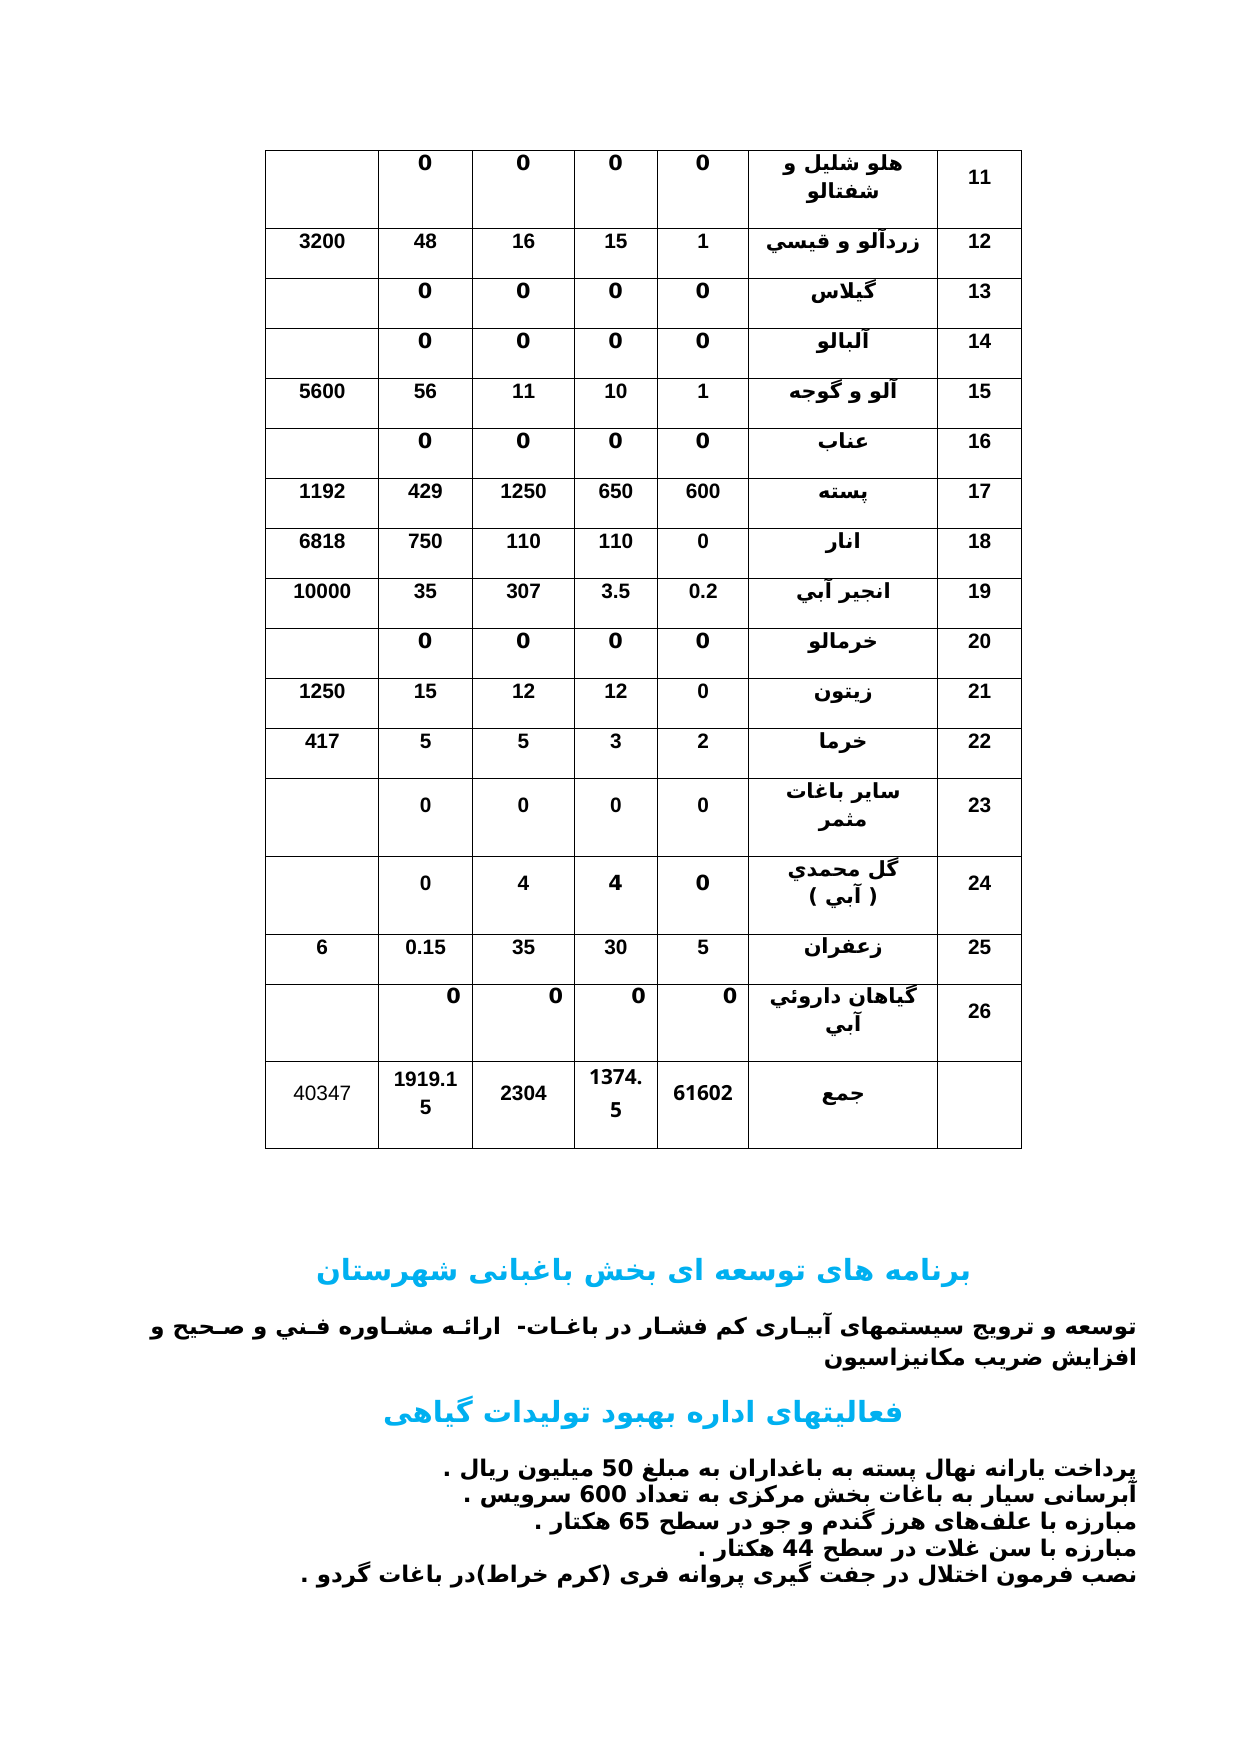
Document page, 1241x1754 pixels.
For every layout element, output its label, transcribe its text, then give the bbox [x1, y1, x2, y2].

table_cell 110 [575, 529, 657, 578]
table_cell 56 [379, 379, 472, 428]
table_cell 417 [266, 729, 378, 778]
table_cell 6 [266, 935, 378, 983]
table_cell [266, 779, 378, 856]
table_cell 0 [575, 985, 657, 1061]
table_cell [266, 429, 378, 478]
table_cell 13 [938, 279, 1021, 328]
table_cell 0 [575, 329, 657, 378]
table_cell 26 [938, 985, 1021, 1061]
table_cell 5600 [266, 379, 378, 428]
table_cell 0 [658, 151, 748, 228]
table_cell گل محمدي ( آبي ) [749, 857, 937, 933]
table_cell 0 [379, 279, 472, 328]
table_cell 0 [379, 329, 472, 378]
table_cell 3.5 [575, 579, 657, 628]
table_cell 0 [473, 429, 574, 478]
text برنامه های توسعه ای بخش باغبانی شهرستان [150, 1253, 1137, 1287]
table_cell آلبالو [749, 329, 937, 378]
text پرداخت یارانه نهال پسته به باغداران به مبلغ 50 میلیون ریال . [150, 1455, 1137, 1482]
table_cell هلو شليل و شفتالو [749, 151, 937, 228]
table_cell [938, 1062, 1021, 1148]
table_cell 0 [658, 629, 748, 678]
table_cell 25 [938, 935, 1021, 983]
table_cell 0 [658, 779, 748, 856]
table_cell 3200 [266, 229, 378, 278]
table_cell 0 [658, 529, 748, 578]
table_cell 40347 [266, 1062, 378, 1148]
table_cell پسته [749, 479, 937, 528]
table_cell 14 [938, 329, 1021, 378]
text مبارزه با علف‌های هرز گندم و جو در سطح 65 هکتار . [150, 1508, 1137, 1535]
table_cell 4 [473, 857, 574, 933]
table_cell 5 [473, 729, 574, 778]
table_cell 21 [938, 679, 1021, 728]
table_cell 429 [379, 479, 472, 528]
table_cell 0 [473, 779, 574, 856]
table_cell 12 [575, 679, 657, 728]
table_cell 0 [658, 985, 748, 1061]
table_cell 12 [938, 229, 1021, 278]
table_cell 0 [379, 429, 472, 478]
table_cell [266, 279, 378, 328]
table_cell زردآلو و قيسي [749, 229, 937, 278]
table_cell 1250 [266, 679, 378, 728]
table_cell ساير باغات مثمر [749, 779, 937, 856]
table_cell 0 [473, 985, 574, 1061]
table_cell 19 [938, 579, 1021, 628]
table_cell زيتون [749, 679, 937, 728]
table_cell 0 [473, 329, 574, 378]
table_cell 307 [473, 579, 574, 628]
table_cell آلو و گوجه [749, 379, 937, 428]
table_cell 15 [938, 379, 1021, 428]
table_cell 16 [473, 229, 574, 278]
table_cell [266, 629, 378, 678]
table_cell 0 [575, 779, 657, 856]
table_cell 0 [575, 151, 657, 228]
text آبرسانی سیار به باغات بخش مرکزی به تعداد 600 سرویس . [150, 1482, 1137, 1508]
table_cell 1 [658, 379, 748, 428]
table_cell 0 [379, 857, 472, 933]
table_cell 650 [575, 479, 657, 528]
table_cell 15 [575, 229, 657, 278]
table_cell 23 [938, 779, 1021, 856]
table_cell 11 [938, 151, 1021, 228]
table_cell 20 [938, 629, 1021, 678]
table_cell 35 [473, 935, 574, 983]
table_cell خرما [749, 729, 937, 778]
table_cell انار [749, 529, 937, 578]
table_cell [266, 329, 378, 378]
text توسعه و ترویج سیستمهای آبیاری کم فشار در باغات- ارائه مشاوره فني و صحيح و افزایش ضریب مکانیزاسیون [150, 1313, 1137, 1370]
table_cell خرمالو [749, 629, 937, 678]
table_cell 0.2 [658, 579, 748, 628]
table_cell 0 [575, 279, 657, 328]
table_cell 1250 [473, 479, 574, 528]
table_cell [266, 151, 378, 228]
table_cell 1374.5 [575, 1062, 657, 1148]
table_cell 18 [938, 529, 1021, 578]
table_cell 2304 [473, 1062, 574, 1148]
text فعالیتهای اداره بهبود تولیدات گیاهی [150, 1395, 1137, 1429]
table_cell 0 [575, 629, 657, 678]
table_cell 0 [473, 629, 574, 678]
table_cell 17 [938, 479, 1021, 528]
table_cell 48 [379, 229, 472, 278]
table_cell 0 [575, 429, 657, 478]
table_cell 10 [575, 379, 657, 428]
text مبارزه با سن غلات در سطح 44 هکتار . [150, 1535, 1137, 1562]
table_cell 0 [658, 857, 748, 933]
table_cell انجير آبي [749, 579, 937, 628]
table_cell 11 [473, 379, 574, 428]
table_cell 12 [473, 679, 574, 728]
table_cell زعفران [749, 935, 937, 983]
table_cell 15 [379, 679, 472, 728]
table_cell 22 [938, 729, 1021, 778]
table_cell [266, 857, 378, 933]
text نصب فرمون اختلال در جفت گیری پروانه فری (کرم خراط)در باغات گردو . [150, 1562, 1137, 1588]
table_cell 24 [938, 857, 1021, 933]
table_cell جمع [749, 1062, 937, 1148]
table_cell 5 [379, 729, 472, 778]
table_cell 600 [658, 479, 748, 528]
table_cell 0.15 [379, 935, 472, 983]
table_cell 0 [473, 151, 574, 228]
table_cell 0 [658, 329, 748, 378]
table_cell 30 [575, 935, 657, 983]
table_cell 0 [379, 151, 472, 228]
table_cell 0 [658, 679, 748, 728]
table_cell 2 [658, 729, 748, 778]
table_cell 0 [658, 279, 748, 328]
table_cell 1192 [266, 479, 378, 528]
table_cell [266, 985, 378, 1061]
table_cell 35 [379, 579, 472, 628]
table_cell گياهان داروئي آبي [749, 985, 937, 1061]
table_cell 3 [575, 729, 657, 778]
table_cell 110 [473, 529, 574, 578]
table_cell 1919.15 [379, 1062, 472, 1148]
table_cell 0 [379, 779, 472, 856]
table_cell 0 [379, 985, 472, 1061]
table_cell 0 [379, 629, 472, 678]
table_cell 1 [658, 229, 748, 278]
table_cell 0 [658, 429, 748, 478]
table_cell 6818 [266, 529, 378, 578]
table_cell 16 [938, 429, 1021, 478]
table_cell 0 [473, 279, 574, 328]
table_cell 750 [379, 529, 472, 578]
table_cell 10000 [266, 579, 378, 628]
table_cell گيلاس [749, 279, 937, 328]
table_cell 4 [575, 857, 657, 933]
table_cell 5 [658, 935, 748, 983]
table_cell 61602 [658, 1062, 748, 1148]
table_cell عناب [749, 429, 937, 478]
